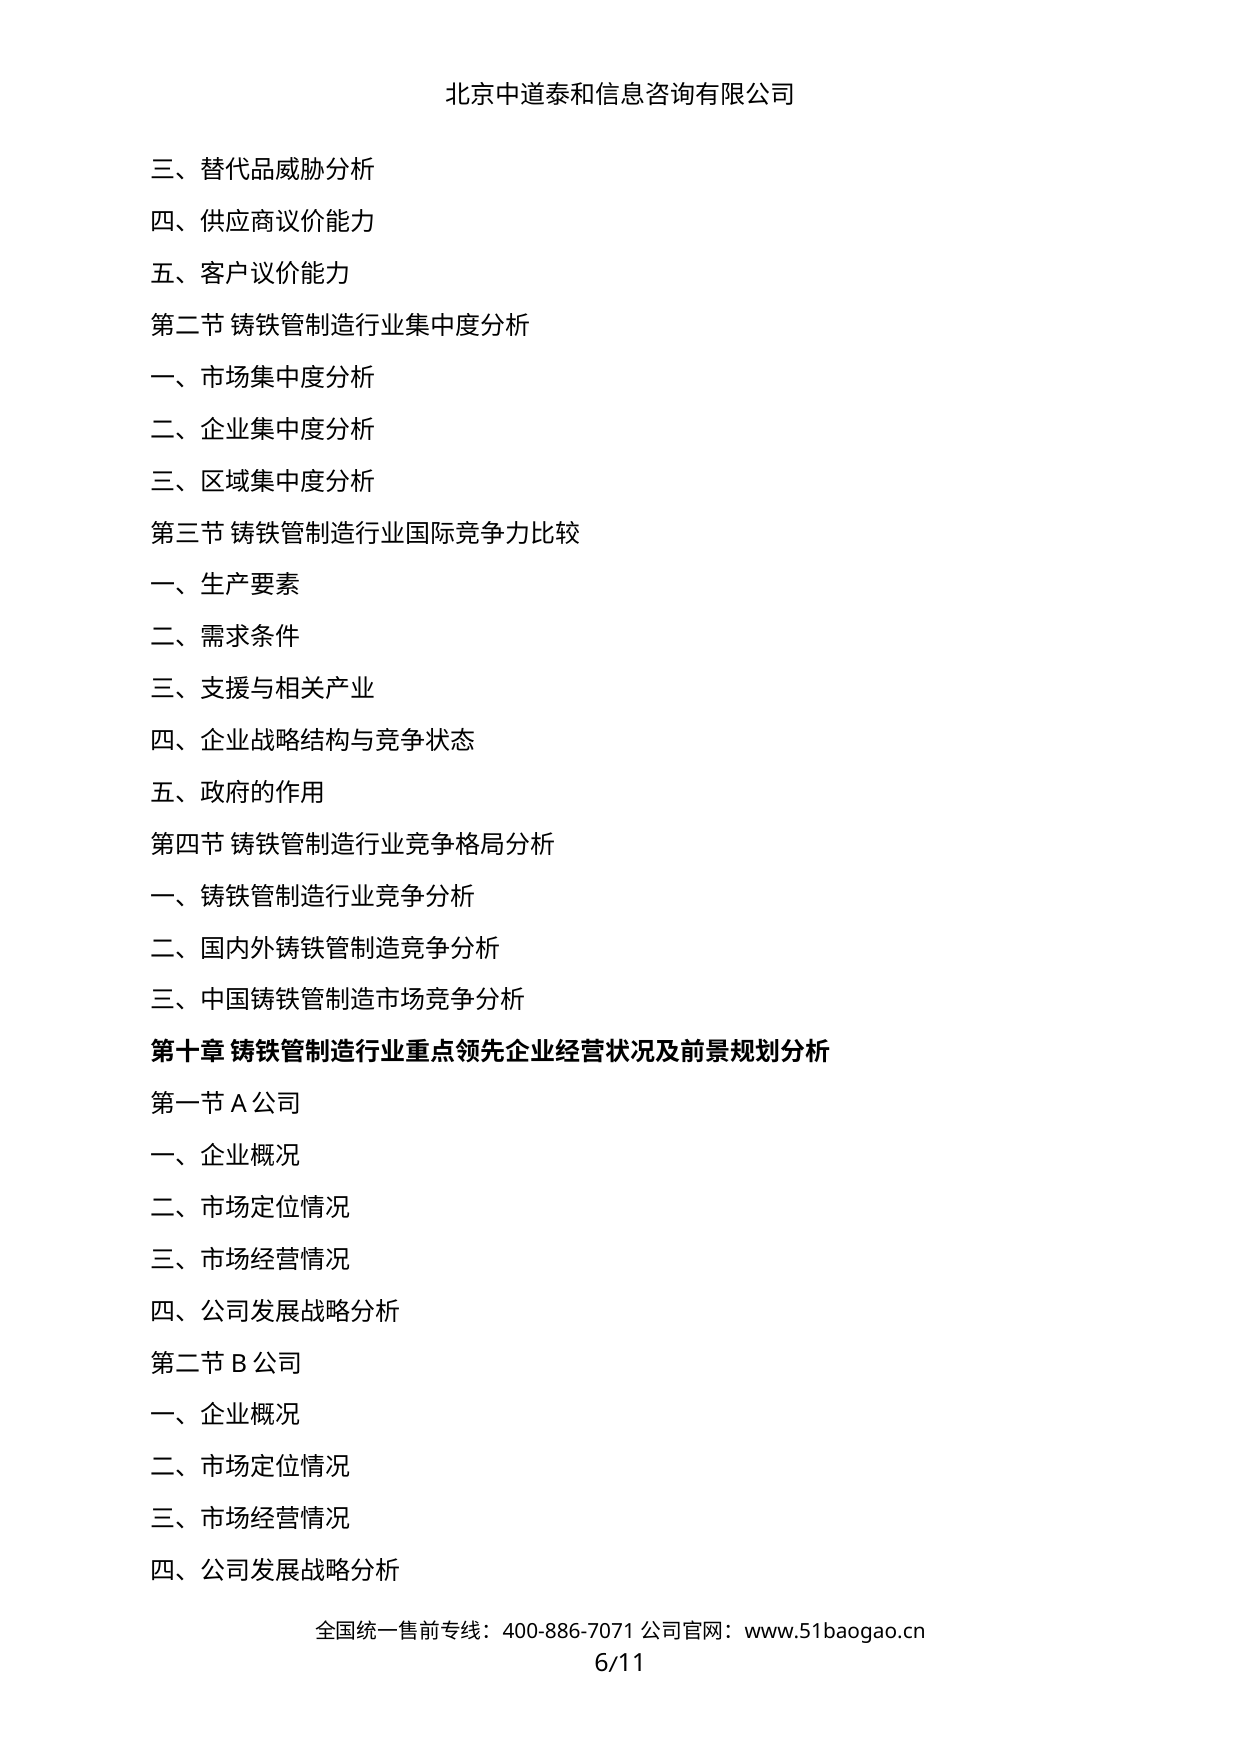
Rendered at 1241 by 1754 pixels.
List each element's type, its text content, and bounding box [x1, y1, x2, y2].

text 一、企业概况 [150, 1395, 1090, 1431]
text 五、客户议价能力 [150, 254, 1090, 290]
text 第三节 铸铁管制造行业国际竞争力比较 [150, 513, 1090, 549]
text 四、供应商议价能力 [150, 202, 1090, 238]
text 一、铸铁管制造行业竞争分析 [150, 876, 1090, 912]
text 第四节 铸铁管制造行业竞争格局分析 [150, 824, 1090, 861]
text 二、国内外铸铁管制造竞争分析 [150, 928, 1090, 964]
text 二、市场定位情况 [150, 1187, 1090, 1224]
text 二、需求条件 [150, 617, 1090, 653]
text 一、市场集中度分析 [150, 357, 1090, 394]
text 一、生产要素 [150, 565, 1090, 601]
text 三、中国铸铁管制造市场竞争分析 [150, 980, 1090, 1016]
text 四、企业战略结构与竞争状态 [150, 721, 1090, 757]
text 四、公司发展战略分析 [150, 1291, 1090, 1327]
text 三、支援与相关产业 [150, 669, 1090, 705]
text 三、替代品威胁分析 [150, 150, 1090, 186]
text 第一节 A公司 [150, 1084, 1090, 1120]
text 第二节 铸铁管制造行业集中度分析 [150, 306, 1090, 342]
text 二、企业集中度分析 [150, 409, 1090, 446]
text 第十章 铸铁管制造行业重点领先企业经营状况及前景规划分析 [150, 1032, 1090, 1068]
text 三、区域集中度分析 [150, 461, 1090, 497]
text 四、公司发展战略分析 [150, 1551, 1090, 1587]
text 一、企业概况 [150, 1136, 1090, 1172]
text 三、市场经营情况 [150, 1499, 1090, 1535]
text 二、市场定位情况 [150, 1447, 1090, 1483]
text 五、政府的作用 [150, 772, 1090, 809]
text 第二节 B公司 [150, 1343, 1090, 1379]
text 三、市场经营情况 [150, 1239, 1090, 1276]
